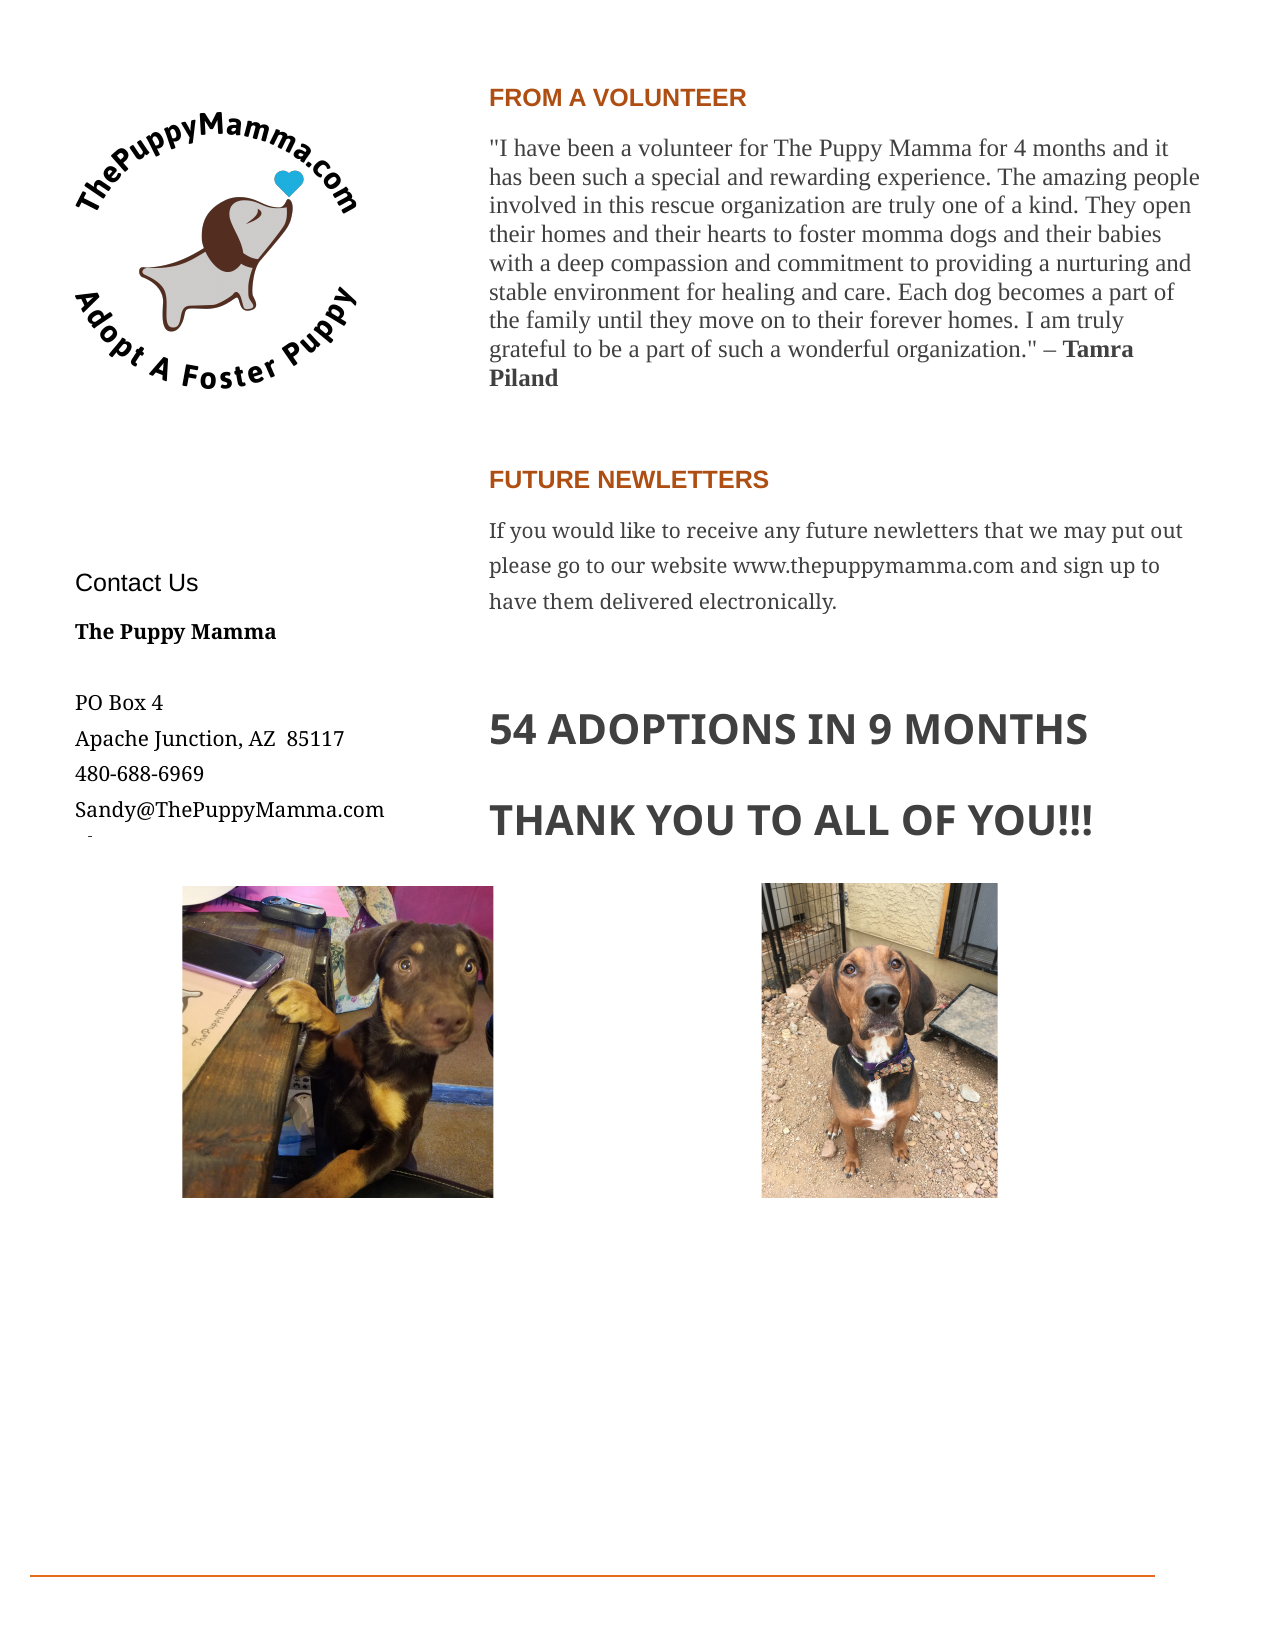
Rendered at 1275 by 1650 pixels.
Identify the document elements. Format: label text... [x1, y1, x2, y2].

subtitle From A Volunteer [75, 82, 1200, 111]
picture [75, 112, 357, 389]
subtitle FUTURE Newletters [75, 465, 1200, 494]
picture [182, 886, 494, 1198]
text If you would like to receive any future newletters that we may put out please go to our website www.thepuppymamma.com and sign up to have them delivered electronically. [75, 516, 1200, 615]
text THANK YOU TO ALL OF YOU!!! [75, 791, 1200, 848]
text "I have been a volunteer for The Puppy Mamma for 4 months and it has been such a special and rewarding experience. The amazing people involved in this rescue organization are truly one of a kind. They open their homes and their hearts to foster momma dogs and their babies with a deep compassion and commitment to providing a nurturing and stable environment for healing and care. Each dog becomes a part of the family until they move on to their forever homes. I am truly grateful to be a part of such a wonderful organization." – Tamra Piland [75, 133, 1200, 392]
text 54 ADOPTIONS IN 9 MONTHS [75, 699, 1200, 756]
picture [761, 883, 998, 1198]
